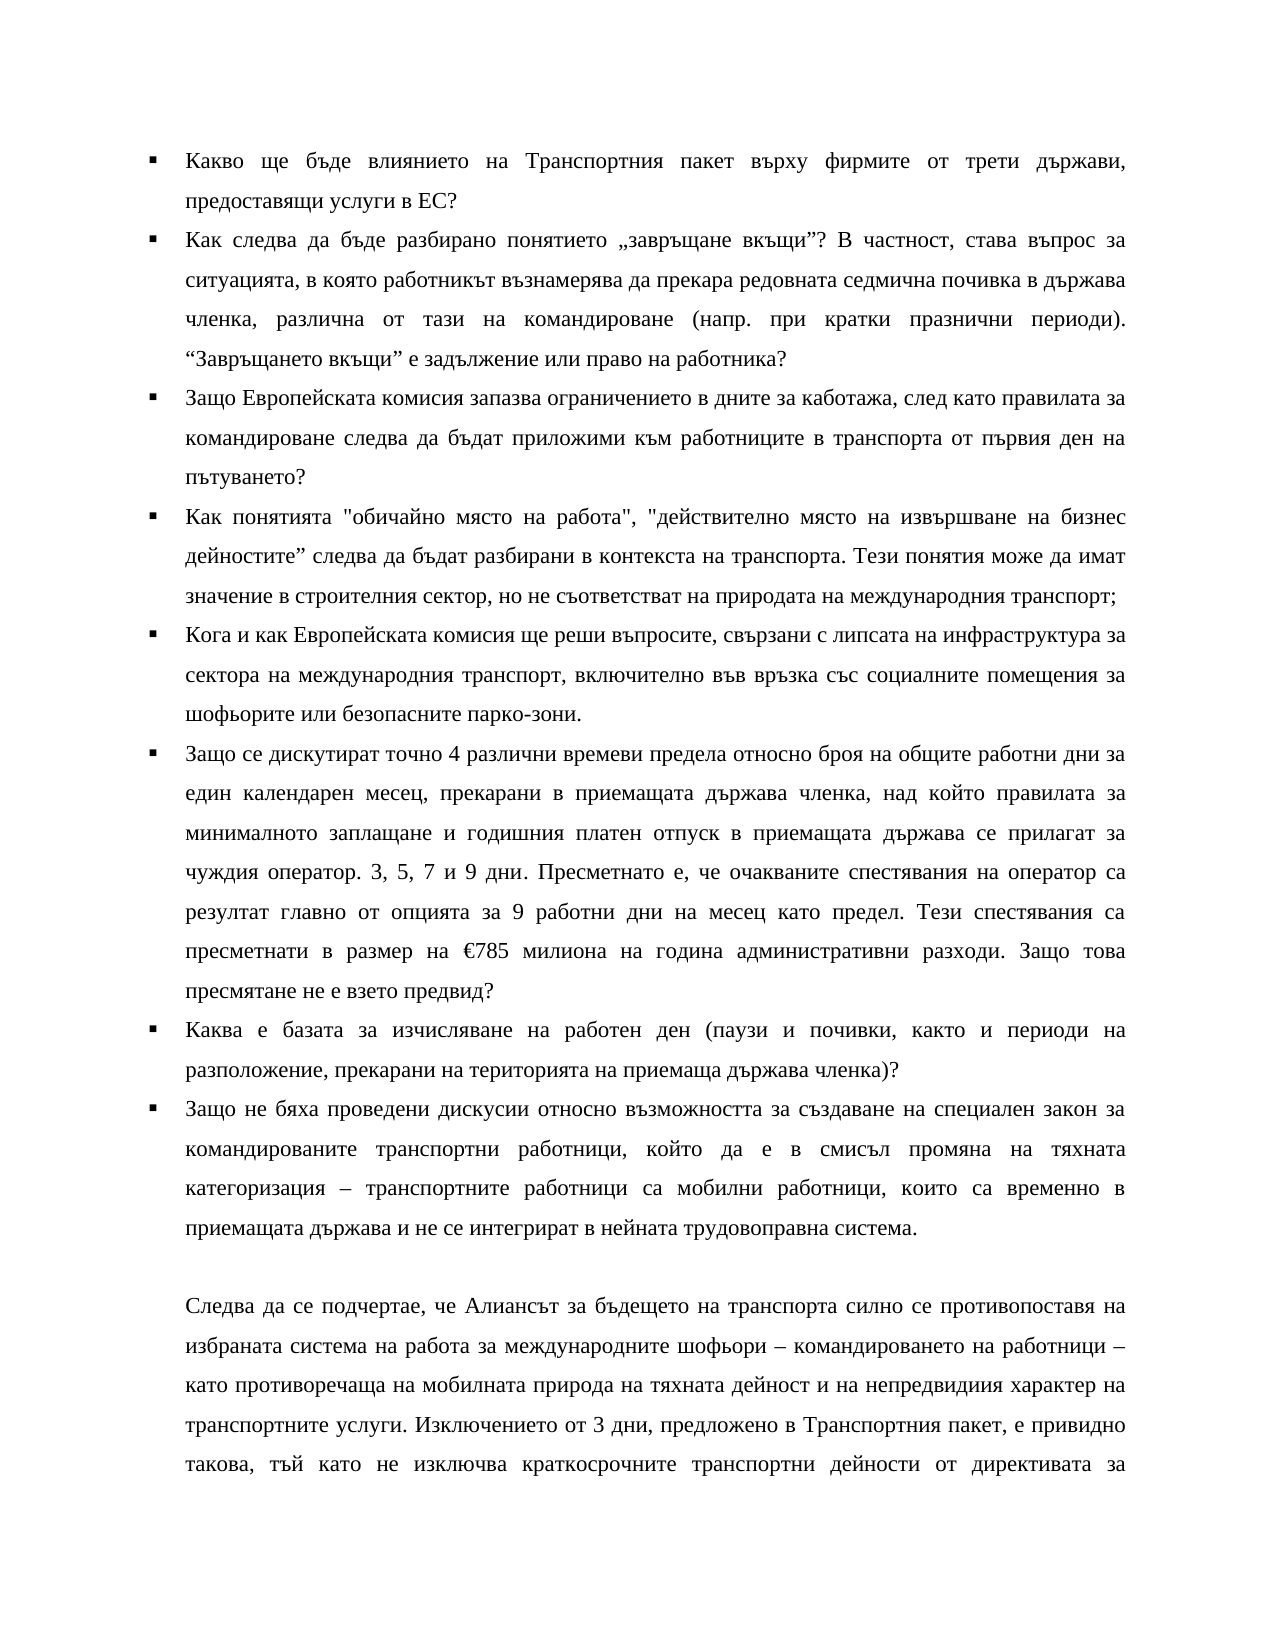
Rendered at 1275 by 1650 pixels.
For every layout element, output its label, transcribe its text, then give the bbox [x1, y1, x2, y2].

list Как следва да бъде разбирано понятието „завръщане вкъщи”? В частност, става въпрос за ситуацията, в която работникът възнамерява да прекара редовната седмична почивка в държава членка, различна от тази на командироване (напр. при кратки празнични периоди). “Завръщането вкъщи” е задължение или право на работника? [148, 227, 1127, 371]
list Защо се дискутират точно 4 различни времеви предела относно броя на общите работни дни за един календарен месец, прекарани в приемащата държава членка, над който правилата за минималното заплащане и годишния платен отпуск в приемащата държава се прилагат за чуждия оператор. 3, 5, 7 и 9 дни. Пресметнато е, че очакваните спестявания на оператор са резултат главно от опцията за 9 работни дни на месец като предел. Тези спестявания са пресметнати в размер на €785 милиона на година административни разходи. Защо това пресмятане не е взето предвид? [148, 740, 1127, 1003]
list Защо не бяха проведени дискусии относно възможността за създаване на специален закон за командированите транспортни работници, който да е в смисъл промяна на тяхната категоризация – транспортните работници са мобилни работници, които са временно в приемащата държава и не се интегрират в нейната трудовоправна система. [148, 1095, 1127, 1240]
list Как понятията "обичайно място на работа", "действително място на извършване на бизнес дейностите” следва да бъдат разбирани в контекста на транспорта. Тези понятия може да имат значение в строителния сектор, но не съответстват на природата на международния транспорт; [148, 503, 1127, 608]
list Защо Европейската комисия запазва ограничението в дните за каботажа, след като правилата за командироване следва да бъдат приложими към работниците в транспорта от първия ден на пътуването? [148, 384, 1127, 490]
list Каква е базата за изчисляване на работен ден (паузи и почивки, както и периоди на разположение, прекарани на територията на приемаща държава членка)? [148, 1016, 1127, 1082]
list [185, 1292, 1127, 1477]
list Какво ще бъде влиянието на Транспортния пакет върху фирмите от трети държави, предоставящи услуги в ЕС? [148, 148, 1127, 213]
list Кога и как Европейската комисия ще реши въпросите, свързани с липсата на инфраструктура за сектора на международния транспорт, включително във връзка със социалните помещения за шофьорите или безопасните парко-зони. [148, 621, 1127, 727]
